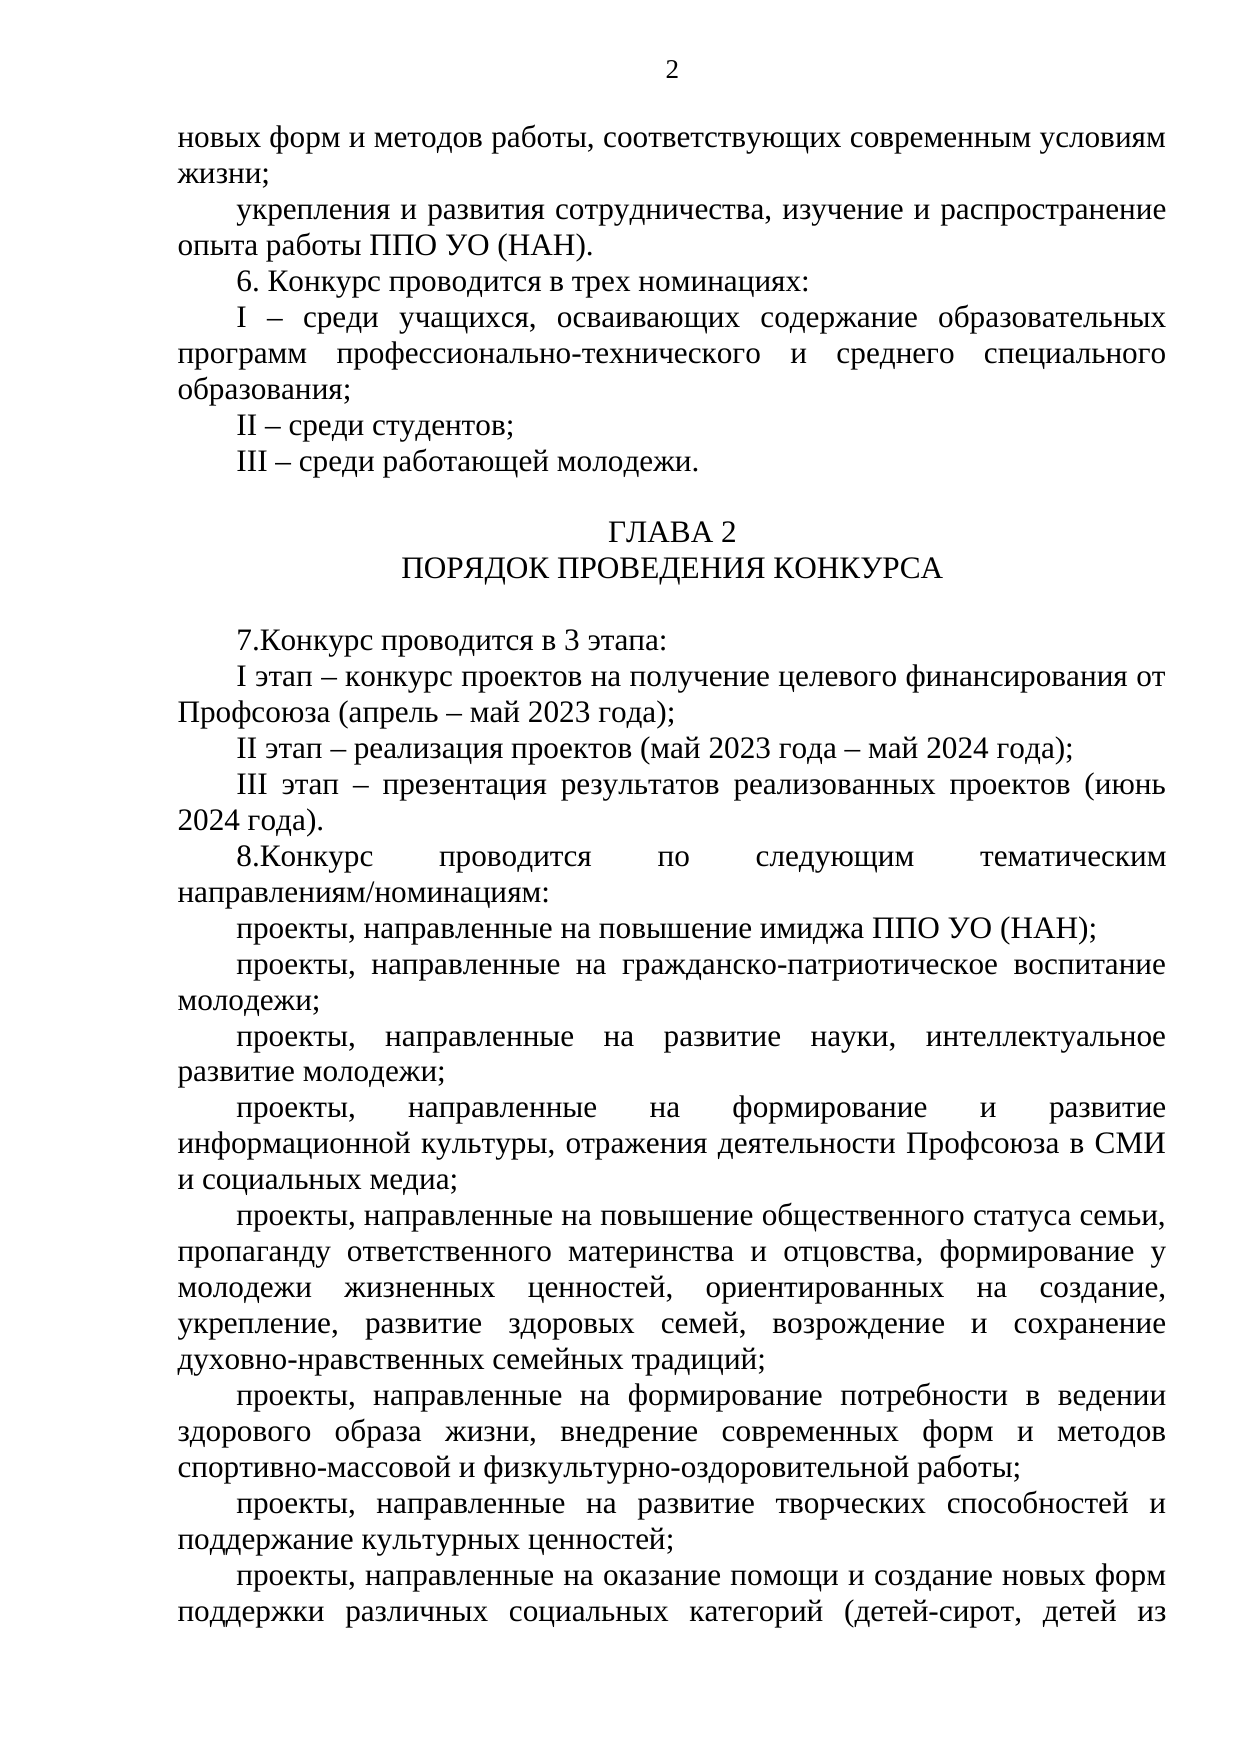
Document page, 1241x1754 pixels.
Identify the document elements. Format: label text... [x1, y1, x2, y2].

text III – среди работающей молодежи. [177, 442, 1167, 478]
text проекты, направленные на повышение имиджа ППО УО (НАН); [177, 909, 1167, 945]
text проекты, направленные на повышение общественного статуса семьи, пропаганду ответственного материнства и отцовства, формирование у молодежи жизненных ценностей, ориентированных на создание, укрепление, развитие здоровых семей, возрождение и сохранение духовно-нравственных семейных традиций; [177, 1196, 1167, 1376]
text 8.Конкурс проводится по следующим тематическим направлениям/номинациям: [177, 837, 1167, 909]
text проекты, направленные на формирование потребности в ведении здорового образа жизни, внедрение современных форм и методов спортивно-массовой и физкультурно-оздоровительной работы; [177, 1376, 1167, 1484]
text II – среди студентов; [177, 406, 1167, 442]
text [177, 118, 1167, 190]
text 6. Конкурс проводится в трех номинациях: [177, 262, 1167, 298]
text проекты, направленные на развитие творческих способностей и поддержание культурных ценностей; [177, 1484, 1167, 1556]
text ГЛАВА 2 [177, 514, 1167, 549]
text ПОРЯДОК ПРОВЕДЕНИЯ КОНКУРСА [177, 549, 1167, 586]
text II этап – реализация проектов (май 2023 года – май 2024 года); [177, 729, 1167, 765]
text проекты, направленные на формирование и развитие информационной культуры, отражения деятельности Профсоюза в СМИ и социальных медиа; [177, 1089, 1167, 1196]
text III этап – презентация результатов реализованных проектов (июнь 2024 года). [177, 765, 1167, 837]
text I этап – конкурс проектов на получение целевого финансирования от Профсоюза (апрель – май 2023 года); [177, 657, 1167, 729]
text укрепления и развития сотрудничества, изучение и распространение опыта работы ППО УО (НАН). [177, 190, 1167, 262]
text проекты, направленные на развитие науки, интеллектуальное развитие молодежи; [177, 1017, 1167, 1089]
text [177, 1556, 1167, 1628]
text 7.Конкурс проводится в 3 этапа: [177, 621, 1167, 657]
text I – среди учащихся, осваивающих содержание образовательных программ профессионально-технического и среднего специального образования; [177, 298, 1167, 406]
text проекты, направленные на гражданско-патриотическое воспитание молодежи; [177, 945, 1167, 1017]
